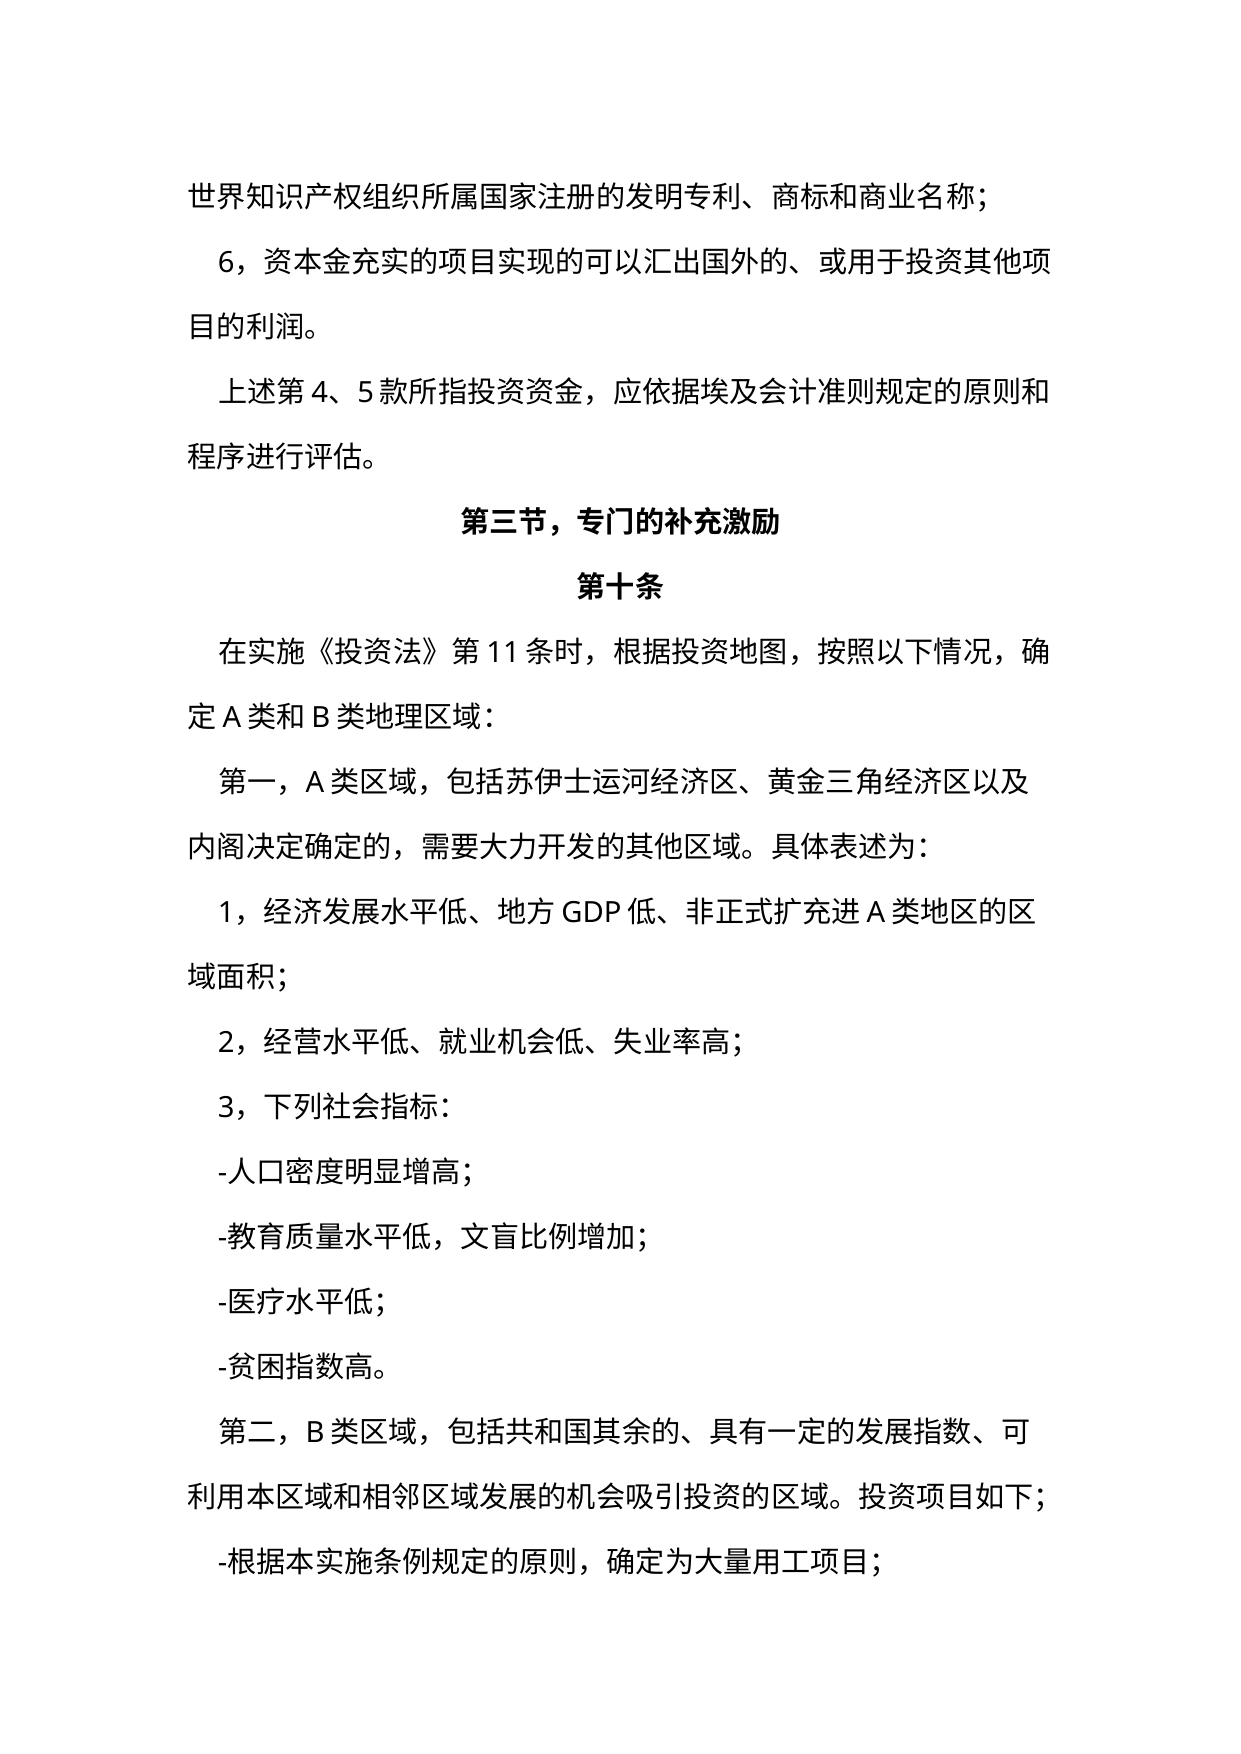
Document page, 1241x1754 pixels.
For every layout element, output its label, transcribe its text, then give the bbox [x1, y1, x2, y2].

text 2，经营水平低、就业机会低、失业率高； [187, 1007, 1053, 1072]
text -医疗水平低； [187, 1267, 1053, 1332]
text 1，经济发展水平低、地方GDP低、非正式扩充进A类地区的区域面积； [187, 877, 1053, 1007]
text 第十条 [187, 552, 1053, 617]
text 上述第4、5款所指投资资金，应依据埃及会计准则规定的原则和程序进行评估。 [187, 357, 1053, 487]
text -贫困指数高。 [187, 1332, 1053, 1397]
text -根据本实施条例规定的原则，确定为大量用工项目； [187, 1527, 1053, 1592]
text 6，资本金充实的项目实现的可以汇出国外的、或用于投资其他项目的利润。 [187, 227, 1053, 357]
text 在实施《投资法》第11条时，根据投资地图，按照以下情况，确定A类和B类地理区域： [187, 617, 1053, 747]
text 3，下列社会指标： [187, 1072, 1053, 1137]
text 第二，B类区域，包括共和国其余的、具有一定的发展指数、可利用本区域和相邻区域发展的机会吸引投资的区域。投资项目如下； [187, 1397, 1053, 1527]
text 第一，A类区域，包括苏伊士运河经济区、黄金三角经济区以及内阁决定确定的，需要大力开发的其他区域。具体表述为： [187, 747, 1053, 877]
text -人口密度明显增高； [187, 1137, 1053, 1202]
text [187, 162, 1053, 227]
text 第三节，专门的补充激励 [187, 487, 1053, 552]
text -教育质量水平低，文盲比例增加； [187, 1202, 1053, 1267]
